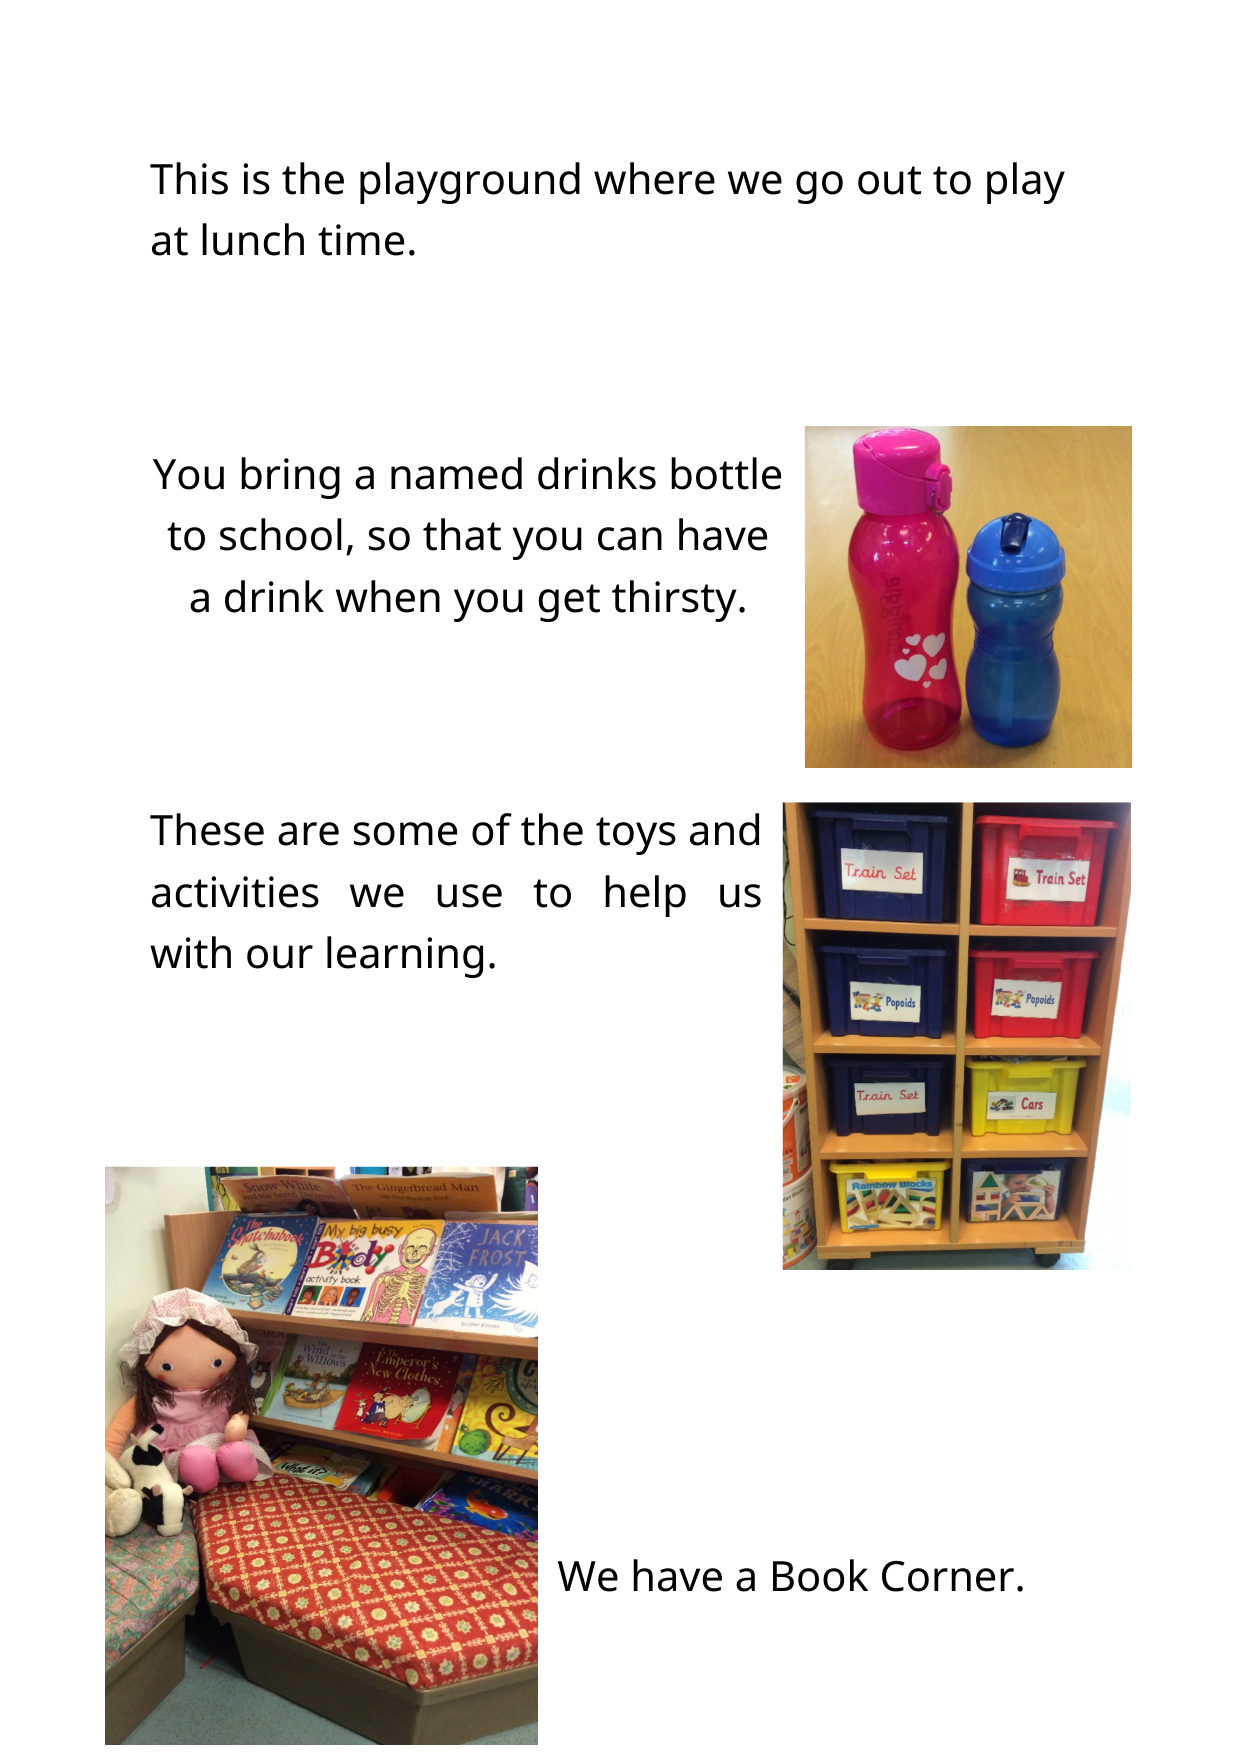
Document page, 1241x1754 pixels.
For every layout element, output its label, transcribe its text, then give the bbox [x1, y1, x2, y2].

picture [105, 1167, 538, 1744]
text You bring a named drinks bottle to school, so that you can have a drink when you get thirsty. [150, 445, 804, 624]
text We have a Book Corner. [538, 1547, 1090, 1604]
text This is the playground where we go out to play at lunch time. [150, 150, 1090, 268]
picture [783, 803, 1131, 1270]
text These are some of the toys and activities we use to help us with our learning. [150, 801, 1090, 981]
picture [804, 426, 1133, 768]
